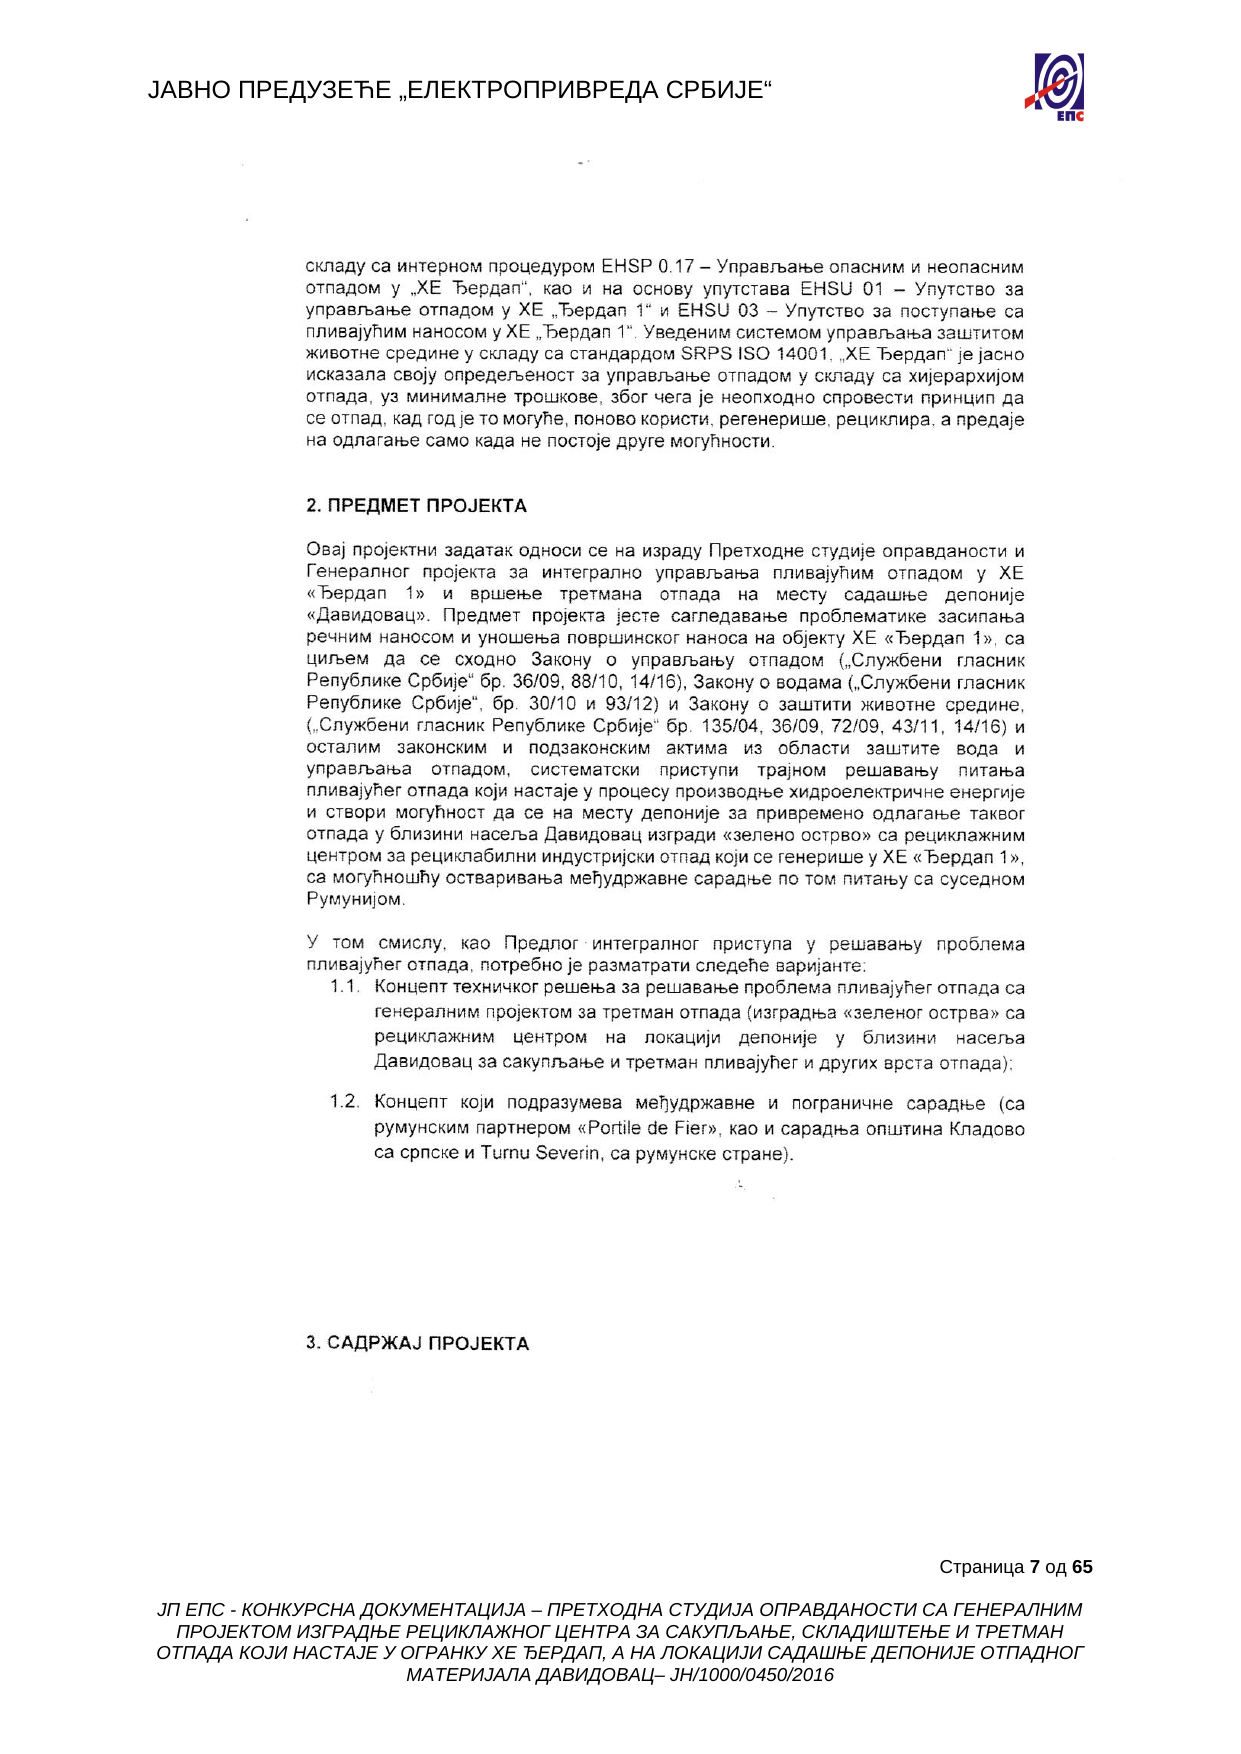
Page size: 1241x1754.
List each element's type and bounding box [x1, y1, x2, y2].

picture [1017, 49, 1092, 128]
